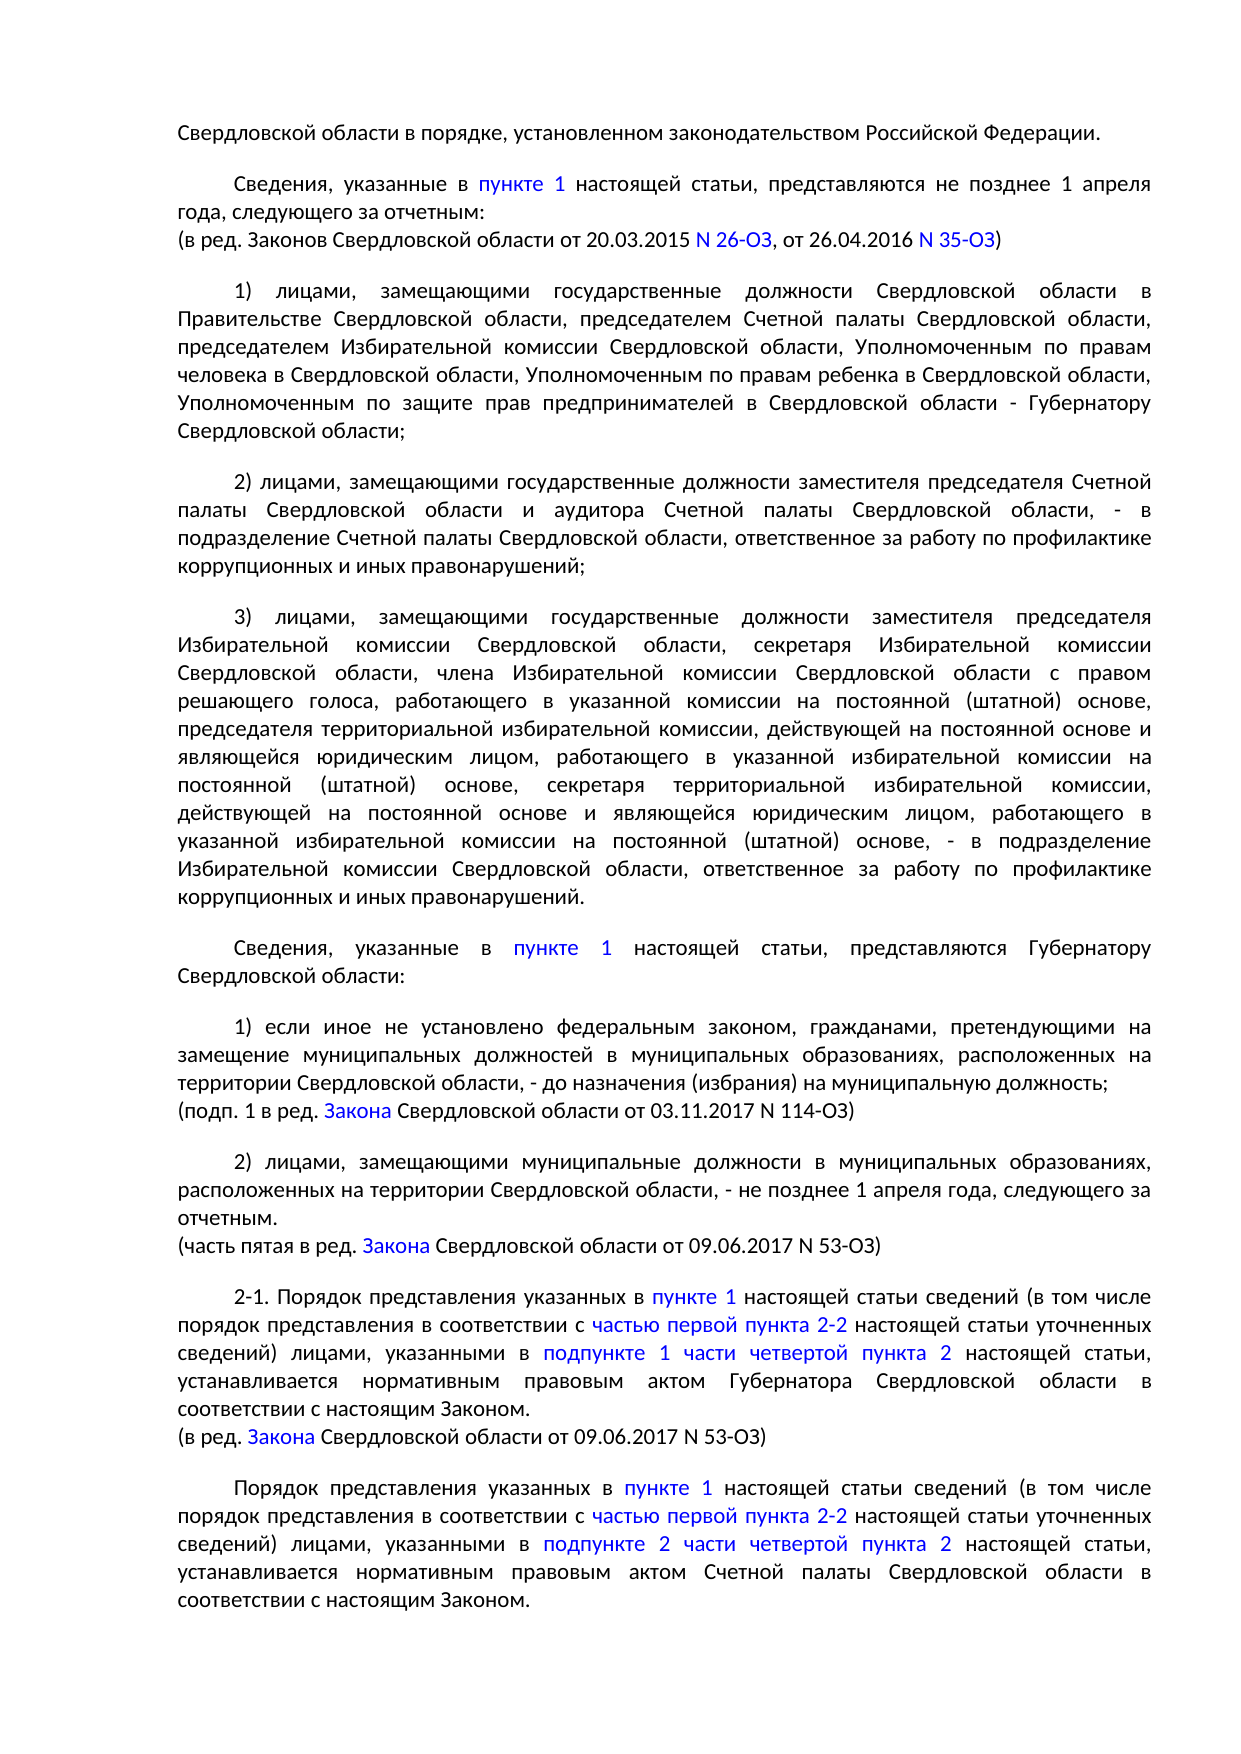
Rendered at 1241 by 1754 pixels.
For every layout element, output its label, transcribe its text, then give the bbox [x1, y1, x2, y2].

text 1) лицами, замещающими государственные должности Свердловской области в Правительстве Свердловской области, председателем Счетной палаты Свердловской области, председателем Избирательной комиссии Свердловской области, Уполномоченным по правам человека в Свердловской области, Уполномоченным по правам ребенка в Свердловской области, Уполномоченным по защите прав предпринимателей в Свердловской области - Губернатору Свердловской области; [177, 276, 1152, 444]
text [177, 118, 1152, 146]
text Порядок представления указанных в пункте 1 настоящей статьи сведений (в том числе порядок представления в соответствии с частью первой пункта 2-2 настоящей статьи уточненных сведений) лицами, указанными в подпункте 2 части четвертой пункта 2 настоящей статьи, устанавливается нормативным правовым актом Счетной палаты Свердловской области в соответствии с настоящим Законом. [177, 1473, 1152, 1613]
text 3) лицами, замещающими государственные должности заместителя председателя Избирательной комиссии Свердловской области, секретаря Избирательной комиссии Свердловской области, члена Избирательной комиссии Свердловской области с правом решающего голоса, работающего в указанной комиссии на постоянной (штатной) основе, председателя территориальной избирательной комиссии, действующей на постоянной основе и являющейся юридическим лицом, работающего в указанной избирательной комиссии на постоянной (штатной) основе, секретаря территориальной избирательной комиссии, действующей на постоянной основе и являющейся юридическим лицом, работающего в указанной избирательной комиссии на постоянной (штатной) основе, - в подразделение Избирательной комиссии Свердловской области, ответственное за работу по профилактике коррупционных и иных правонарушений. [177, 602, 1152, 910]
text 1) если иное не установлено федеральным законом, гражданами, претендующими на замещение муниципальных должностей в муниципальных образованиях, расположенных на территории Свердловской области, - до назначения (избрания) на муниципальную должность; [177, 1012, 1152, 1096]
text Сведения, указанные в пункте 1 настоящей статьи, представляются не позднее 1 апреля года, следующего за отчетным: [177, 169, 1152, 225]
text (подп. 1 в ред. Закона Свердловской области от 03.11.2017 N 114-ОЗ) [177, 1096, 1152, 1124]
text (часть пятая в ред. Закона Свердловской области от 09.06.2017 N 53-ОЗ) [177, 1231, 1152, 1259]
text 2-1. Порядок представления указанных в пункте 1 настоящей статьи сведений (в том числе порядок представления в соответствии с частью первой пункта 2-2 настоящей статьи уточненных сведений) лицами, указанными в подпункте 1 части четвертой пункта 2 настоящей статьи, устанавливается нормативным правовым актом Губернатора Свердловской области в соответствии с настоящим Законом. [177, 1282, 1152, 1422]
text (в ред. Закона Свердловской области от 09.06.2017 N 53-ОЗ) [177, 1422, 1152, 1450]
text 2) лицами, замещающими государственные должности заместителя председателя Счетной палаты Свердловской области и аудитора Счетной палаты Свердловской области, - в подразделение Счетной палаты Свердловской области, ответственное за работу по профилактике коррупционных и иных правонарушений; [177, 467, 1152, 579]
text 2) лицами, замещающими муниципальные должности в муниципальных образованиях, расположенных на территории Свердловской области, - не позднее 1 апреля года, следующего за отчетным. [177, 1147, 1152, 1231]
text (в ред. Законов Свердловской области от 20.03.2015 N 26-ОЗ, от 26.04.2016 N 35-ОЗ) [177, 225, 1152, 253]
text Сведения, указанные в пункте 1 настоящей статьи, представляются Губернатору Свердловской области: [177, 933, 1152, 989]
